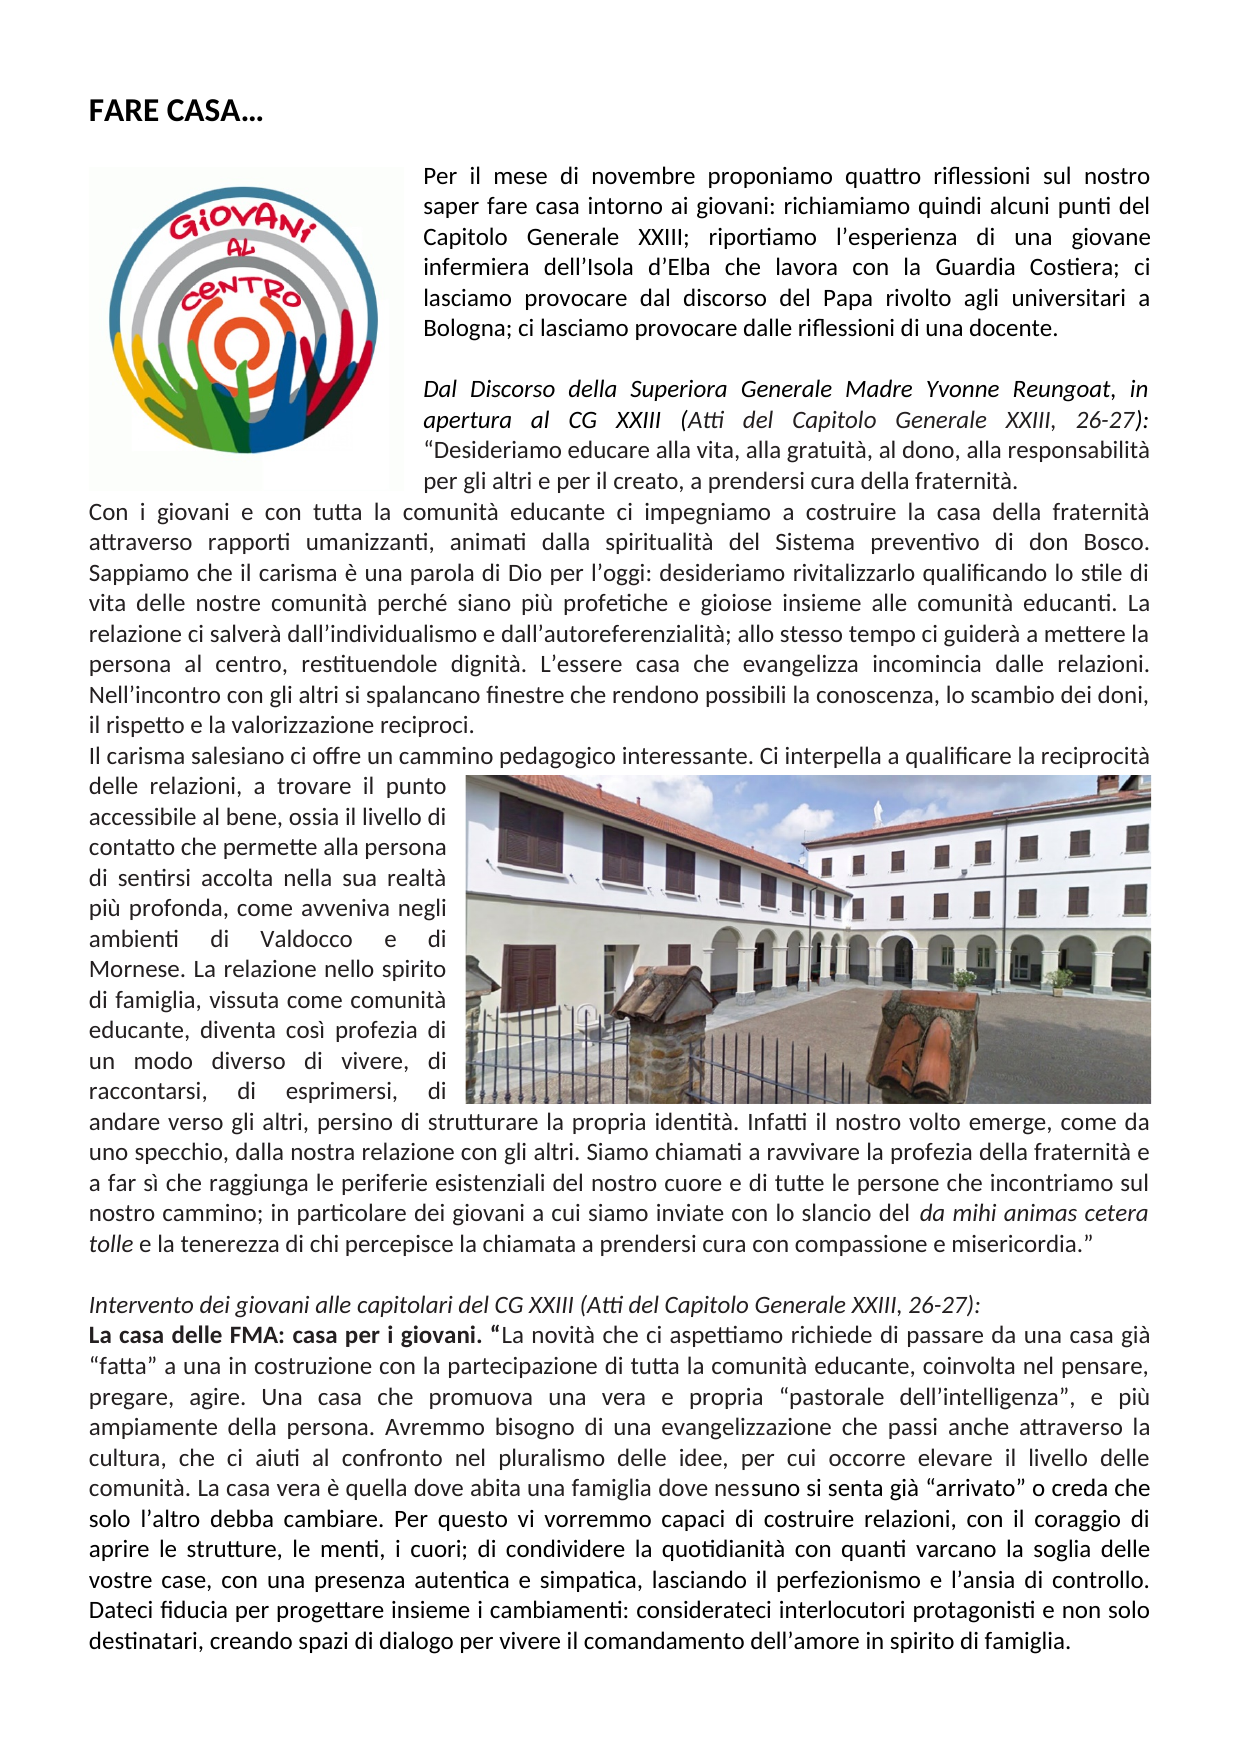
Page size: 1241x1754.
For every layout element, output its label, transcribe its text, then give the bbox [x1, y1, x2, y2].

text Per il mese di novembre proponiamo quattro riflessioni sul nostro saper fare casa intorno ai giovani: richiamiamo quindi alcuni punti del Capitolo Generale XXIII; riportiamo l’esperienza di una giovane infermiera dell’Isola d’Elba che lavora con la Guardia Costiera; ci lasciamo provocare dal discorso del Papa rivolto agli universitari a Bologna; ci lasciamo provocare dalle riflessioni di una docente. [89, 160, 1152, 343]
text La casa delle FMA: casa per i giovani. “La novità che ci aspettiamo richiede di passare da una casa già “fatta” a una in costruzione con la partecipazione di tutta la comunità educante, coinvolta nel pensare, pregare, agire. Una casa che promuova una vera e propria “pastorale dell’intelligenza”, e più ampiamente della persona. Avremmo bisogno di una evangelizzazione che passi anche attraverso la cultura, che ci aiuti al confronto nel pluralismo delle idee, per cui occorre elevare il livello delle comunità. La casa vera è quella dove abita una famiglia dove nessuno si senta già “arrivato” o creda che solo l’altro debba cambiare. Per questo vi vorremmo capaci di costruire relazioni, con il coraggio di aprire le strutture, le menti, i cuori; di condividere la quotidianità con quanti varcano la soglia delle vostre case, con una presenza autentica e simpatica, lasciando il perfezionismo e l’ansia di controllo. Dateci fiducia per progettare insieme i cambiamenti: considerateci interlocutori protagonisti e non solo destinatari, creando spazi di dialogo per vivere il comandamento dell’amore in spirito di famiglia. [89, 1320, 1152, 1655]
text Dal Discorso della Superiora Generale Madre Yvonne Reungoat, in apertura al CG XXIII (Atti del Capitolo Generale XXIII, 26-27): “Desideriamo educare alla vita, alla gratuità, al dono, alla responsabilità per gli altri e per il creato, a prendersi cura della fraternità. [89, 373, 1152, 496]
text Con i giovani e con tutta la comunità educante ci impegniamo a costruire la casa della fraternità attraverso rapporti umanizzanti, animati dalla spiritualità del Sistema preventivo di don Bosco. Sappiamo che il carisma è una parola di Dio per l’oggi: desideriamo rivitalizzarlo qualificando lo stile di vita delle nostre comunità perché siano più profetiche e gioiose insieme alle comunità educanti. La relazione ci salverà dall’individualismo e dall’autoreferenzialità; allo stesso tempo ci guiderà a mettere la persona al centro, restituendole dignità. L’essere casa che evangelizza incomincia dalle relazioni. Nell’incontro con gli altri si spalancano finestre che rendono possibili la conoscenza, lo scambio dei doni, il rispetto e la valorizzazione reciproci. [89, 496, 1152, 740]
text FARE CASA… [89, 89, 1152, 129]
picture [88, 167, 405, 491]
picture [465, 775, 1152, 1104]
text Intervento dei giovani alle capitolari del CG XXIII (Atti del Capitolo Generale XXIII, 26-27): [89, 1289, 1152, 1320]
